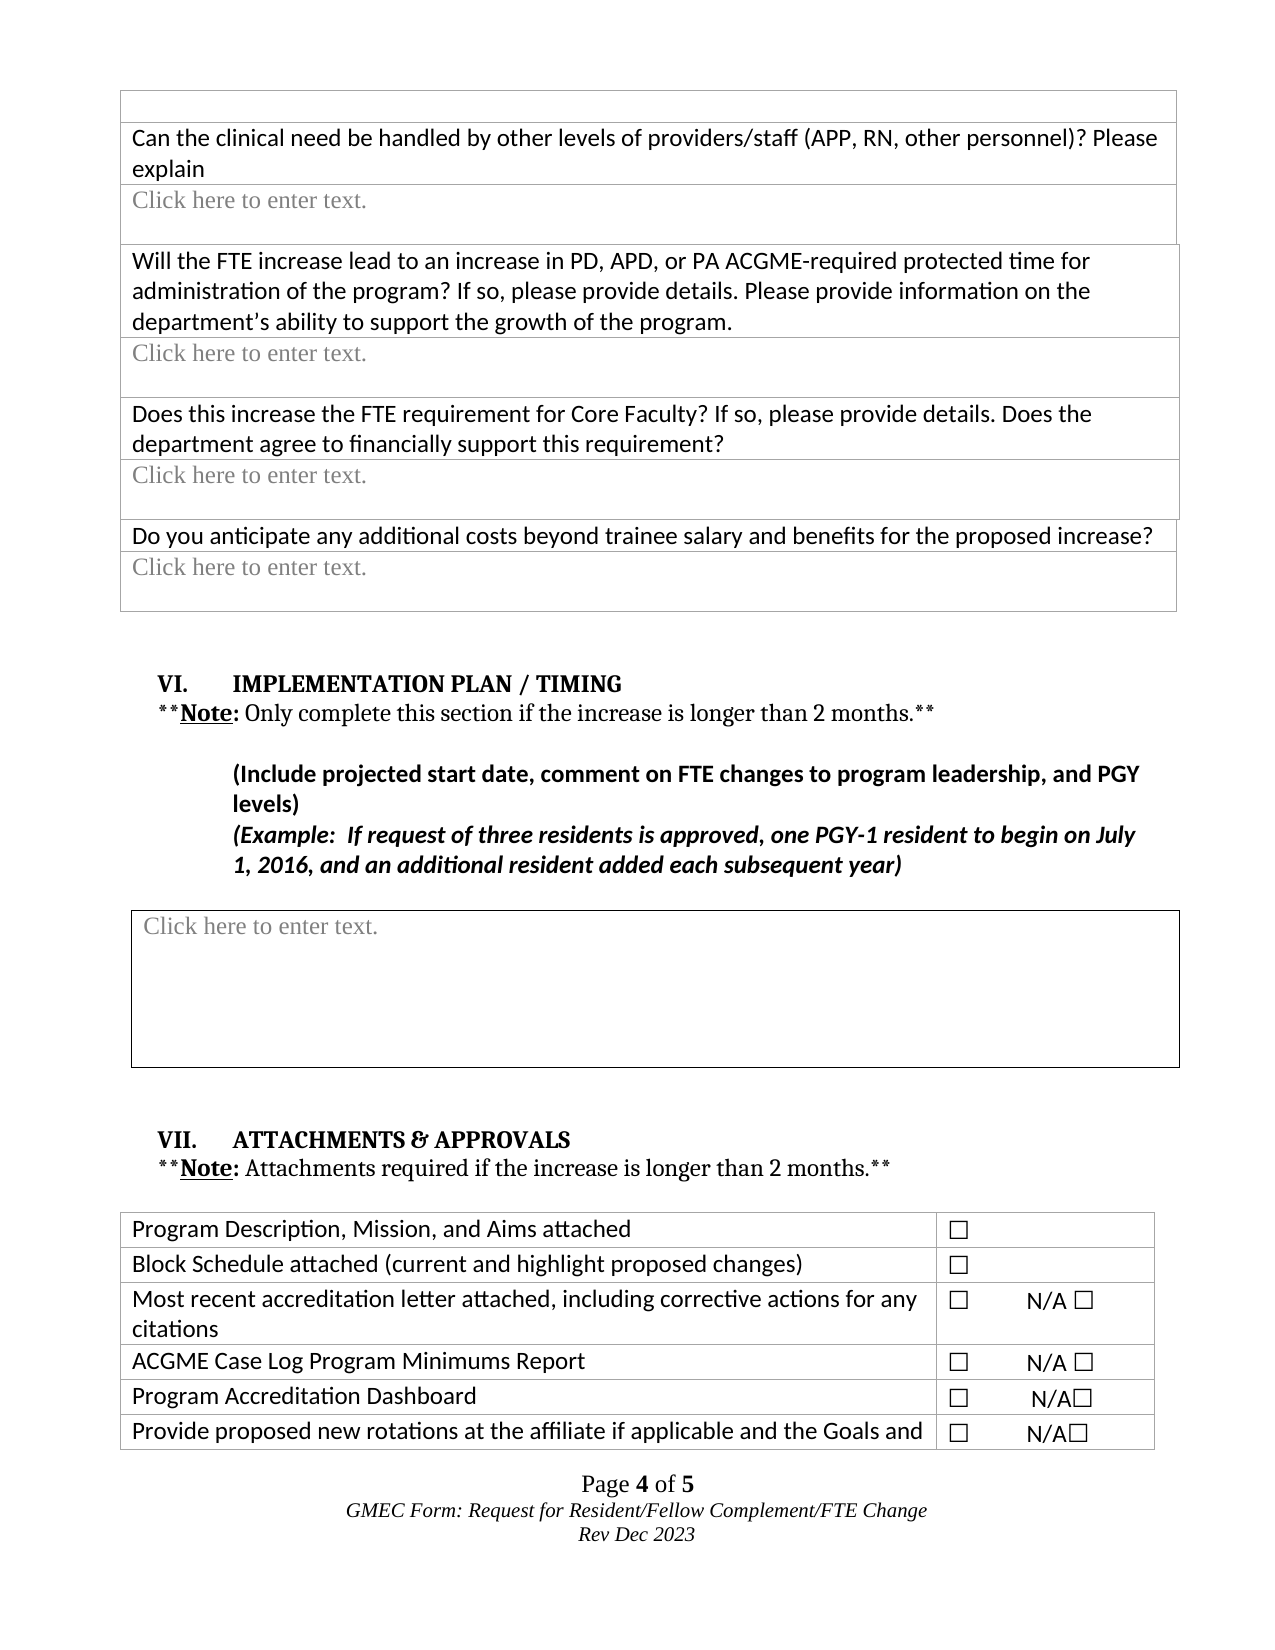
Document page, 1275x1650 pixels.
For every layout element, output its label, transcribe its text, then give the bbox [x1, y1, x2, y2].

table_cell Will the FTE increase lead to an increase in PD, APD, or PA ACGME-required protected time for administration of the program? If so, please provide details. Please provide information on the department’s ability to support the growth of the program. [121, 245, 1179, 337]
text (Include projected start date, comment on FTE changes to program leadership, and PGY levels) [232, 758, 1155, 819]
text **Note: Only complete this section if the increase is longer than 2 months.** [157, 698, 1155, 727]
table_cell Program Accreditation Dashboard [121, 1380, 936, 1414]
table_cell Can the clinical need be handled by other levels of providers/staff (APP, RN, other personnel)? Please explain [121, 123, 1176, 184]
list ATTACHMENTS & APPROVALS [157, 1126, 1155, 1154]
table_cell ACGME Case Log Program Minimums Report [121, 1345, 936, 1379]
table_cell Block Schedule attached (current and highlight proposed changes) [121, 1248, 936, 1282]
table_cell [121, 185, 1176, 244]
text **Note: Attachments required if the increase is longer than 2 months.** [157, 1154, 1155, 1183]
table_cell [121, 460, 1179, 519]
table_header [132, 911, 1179, 1067]
table_cell N/A [937, 1380, 1154, 1414]
table_cell [121, 338, 1179, 397]
table_cell N/A [937, 1283, 1154, 1344]
table_header Program Description, Mission, and Aims attached [121, 1213, 936, 1247]
table_cell [121, 91, 1176, 122]
table_cell N/A [937, 1345, 1154, 1379]
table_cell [121, 1415, 936, 1449]
list IMPLEMENTATION PLAN / TIMING [157, 670, 1155, 698]
table_cell [121, 552, 1176, 611]
table_cell Does this increase the FTE requirement for Core Faculty? If so, please provide details. Does the department agree to financially support this requirement? [121, 398, 1179, 459]
table_cell Do you anticipate any additional costs beyond trainee salary and benefits for the proposed increase? [121, 520, 1176, 551]
text (Example: If request of three residents is approved, one PGY-1 resident to begin on July 1, 2016, and an additional resident added each subsequent year) [232, 819, 1155, 880]
table_cell N/A [937, 1415, 1154, 1449]
table_cell Most recent accreditation letter attached, including corrective actions for any citations [121, 1283, 936, 1344]
